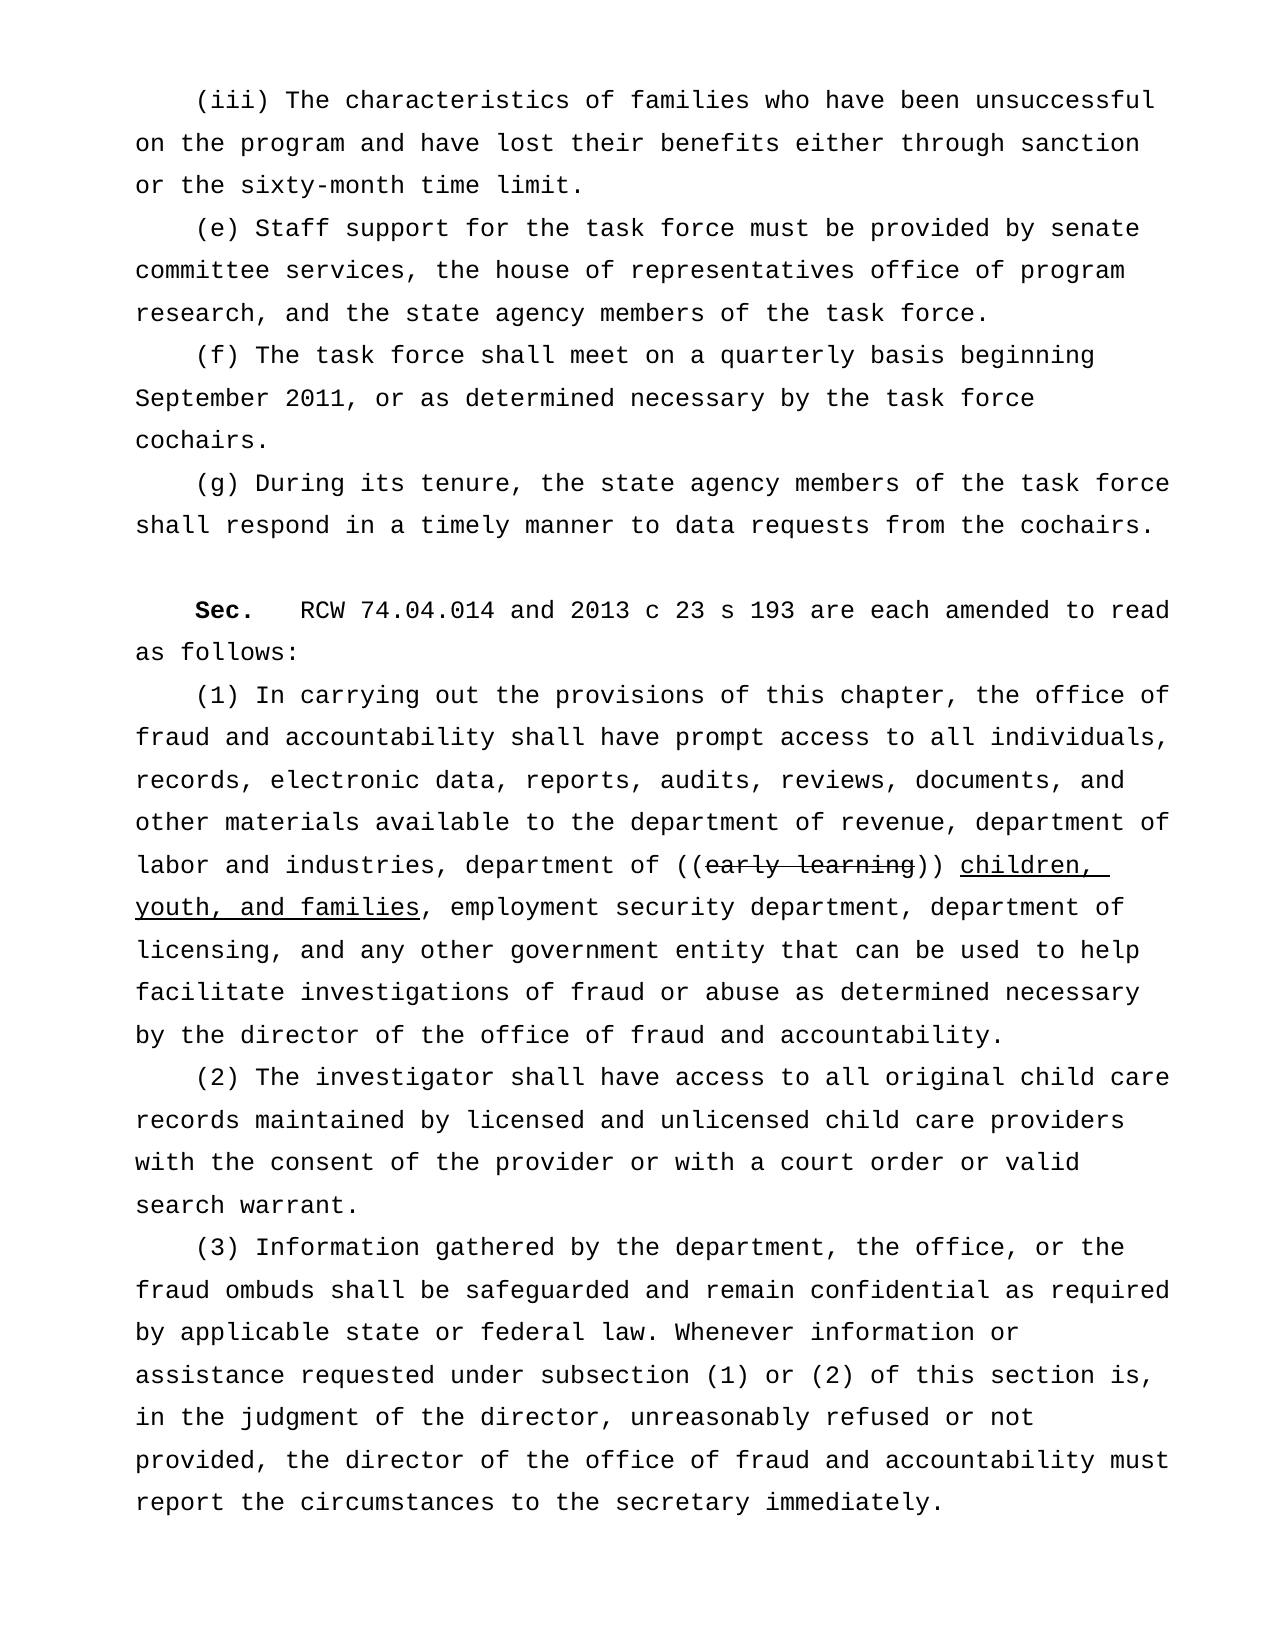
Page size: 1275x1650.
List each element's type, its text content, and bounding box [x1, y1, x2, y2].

text (f) The task force shall meet on a quarterly basis beginning September 2011, or as determined necessary by the task force cochairs. [135, 330, 1170, 457]
text (e) Staff support for the task force must be provided by senate committee services, the house of representatives office of program research, and the state agency members of the task force. [135, 202, 1170, 330]
text (1) In carrying out the provisions of this chapter, the office of fraud and accountability shall have prompt access to all individuals, records, electronic data, reports, audits, reviews, documents, and other materials available to the department of revenue, department of labor and industries, department of ((early learning)) children, youth, and families, employment security department, department of licensing, and any other government entity that can be used to help facilitate investigations of fraud or abuse as determined necessary by the director of the office of fraud and accountability. [135, 669, 1170, 1052]
text (2) The investigator shall have access to all original child care records maintained by licensed and unlicensed child care providers with the consent of the provider or with a court order or valid search warrant. [135, 1052, 1170, 1222]
text (iii) The characteristics of families who have been unsuccessful on the program and have lost their benefits either through sanction or the sixty-month time limit. [135, 75, 1170, 202]
text (g) During its tenure, the state agency members of the task force shall respond in a timely manner to data requests from the cochairs. [135, 457, 1170, 542]
text Sec. RCW 74.04.014 and 2013 c 23 s 193 are each amended to read as follows: [135, 584, 1170, 669]
text (3) Information gathered by the department, the office, or the fraud ombuds shall be safeguarded and remain confidential as required by applicable state or federal law. Whenever information or assistance requested under subsection (1) or (2) of this section is, in the judgment of the director, unreasonably refused or not provided, the director of the office of fraud and accountability must report the circumstances to the secretary immediately. [135, 1222, 1170, 1519]
